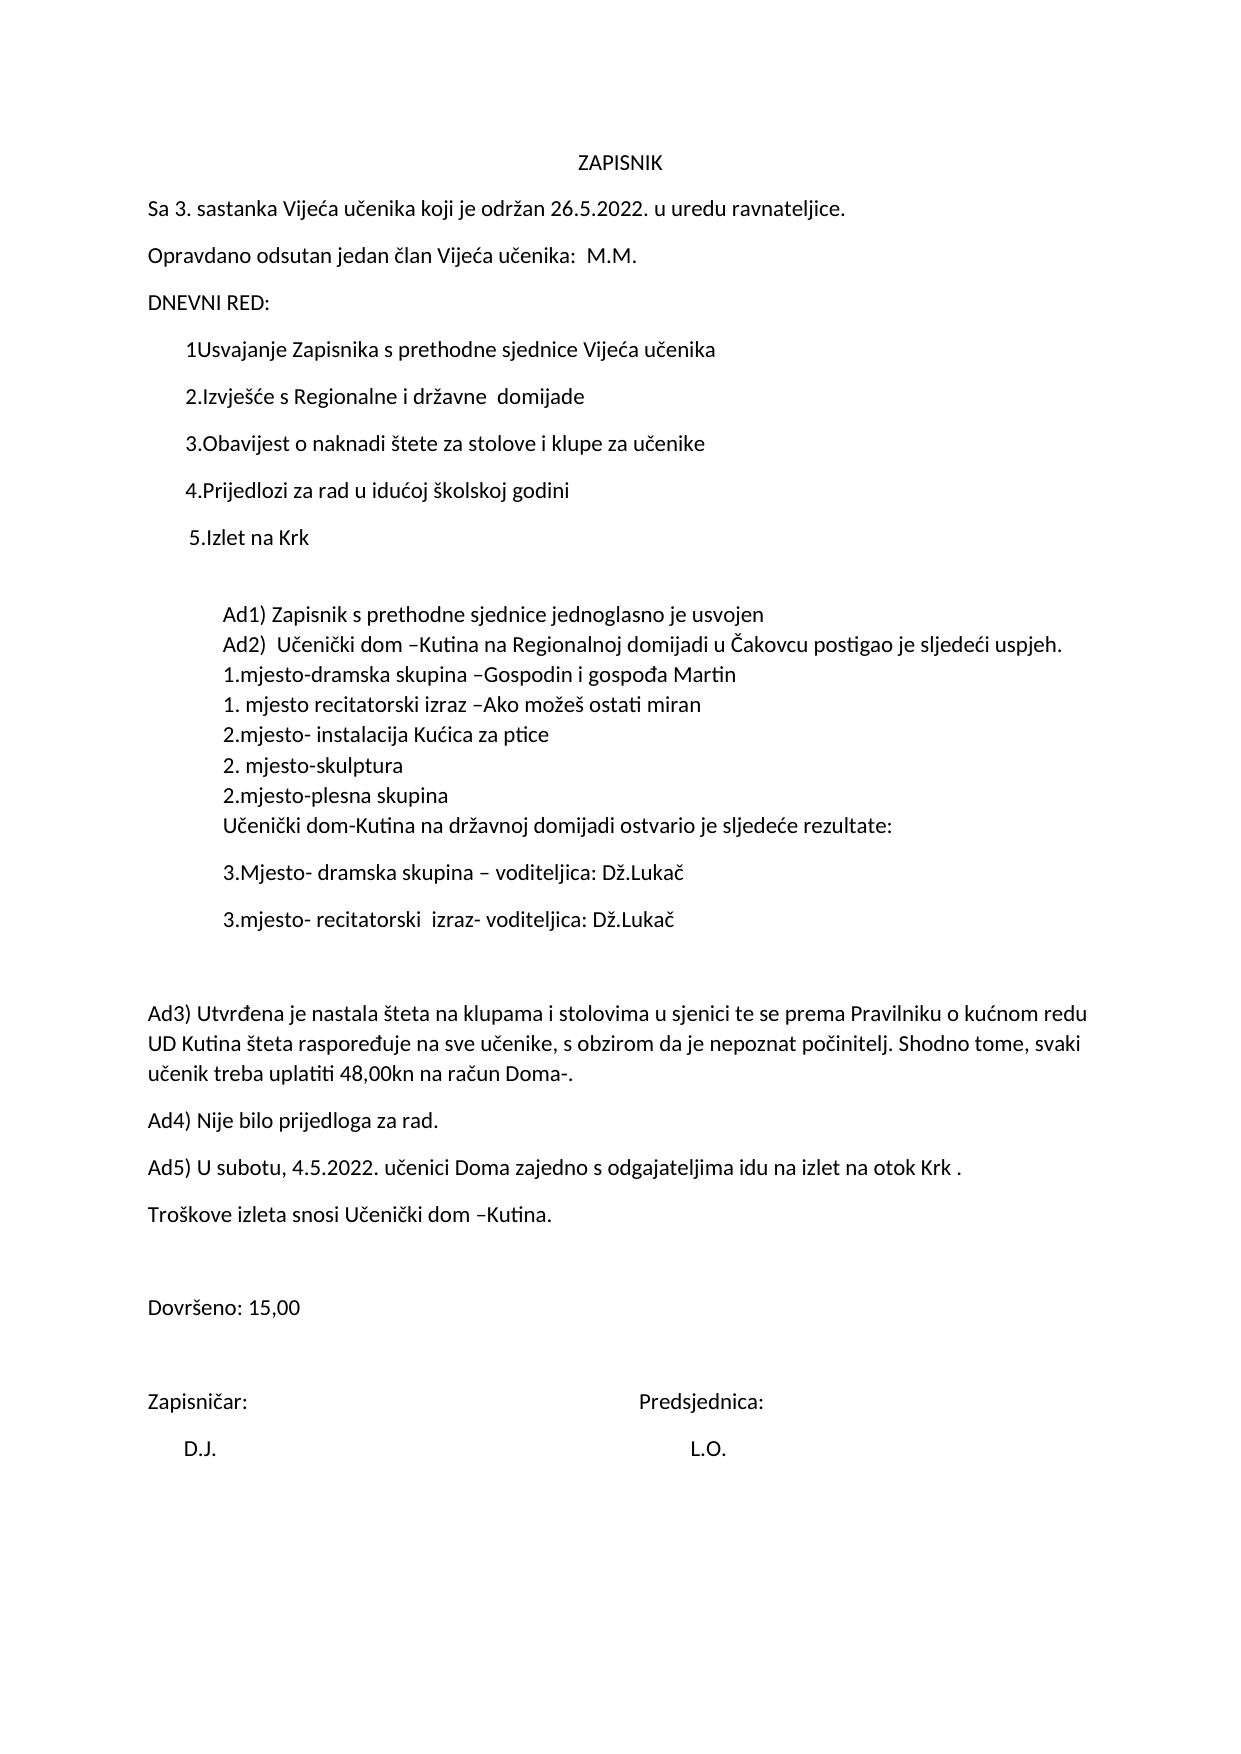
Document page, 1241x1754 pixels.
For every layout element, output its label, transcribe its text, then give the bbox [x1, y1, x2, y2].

text Zapisničar: Predsjednica: [148, 1387, 1093, 1415]
text ZAPISNIK [148, 148, 1093, 176]
text 3.Obavijest o naknadi štete za stolove i klupe za učenike [185, 429, 1093, 457]
text Sa 3. sastanka Vijeća učenika koji je održan 26.5.2022. u uredu ravnateljice. [148, 194, 1093, 222]
text D.J. L.O. [148, 1434, 1093, 1462]
list 2. mjesto-skulptura [223, 751, 1093, 779]
text 1Usvajanje Zapisnika s prethodne sjednice Vijeća učenika [185, 335, 1093, 363]
text Troškove izleta snosi Učenički dom –Kutina. [148, 1200, 1093, 1228]
text 5.Izlet na Krk [148, 523, 1093, 551]
text 3.mjesto- recitatorski izraz- voditeljica: Dž.Lukač [223, 905, 1093, 933]
text Ad4) Nije bilo prijedloga za rad. [148, 1106, 1093, 1134]
list 2.mjesto- instalacija Kućica za ptice [223, 721, 1093, 748]
list Učenički dom-Kutina na državnoj domijadi ostvario je sljedeće rezultate: [223, 811, 1093, 839]
text 4.Prijedlozi za rad u idućoj školskoj godini [185, 476, 1093, 504]
list 1. mjesto recitatorski izraz –Ako možeš ostati miran [223, 690, 1093, 718]
text Dovršeno: 15,00 [148, 1293, 1093, 1321]
text Opravdano odsutan jedan član Vijeća učenika: M.M. [148, 241, 1093, 269]
list 1.mjesto-dramska skupina –Gospodin i gospođa Martin [223, 660, 1093, 688]
text Ad3) Utvrđena je nastala šteta na klupama i stolovima u sjenici te se prema Pravilniku o kućnom redu UD Kutina šteta raspoređuje na sve učenike, s obzirom da je nepoznat počinitelj. Shodno tome, svaki učenik treba uplatiti 48,00kn na račun Doma-. [148, 999, 1093, 1087]
list 2.mjesto-plesna skupina [223, 781, 1093, 809]
text DNEVNI RED: [148, 288, 1093, 316]
list Ad1) Zapisnik s prethodne sjednice jednoglasno je usvojen [223, 600, 1093, 628]
text 2.Izvješće s Regionalne i državne domijade [185, 382, 1093, 410]
text 3.Mjesto- dramska skupina – voditeljica: Dž.Lukač [223, 858, 1093, 886]
text Ad5) U subotu, 4.5.2022. učenici Doma zajedno s odgajateljima idu na izlet na otok Krk . [148, 1153, 1093, 1181]
list Ad2) Učenički dom –Kutina na Regionalnoj domijadi u Čakovcu postigao je sljedeći uspjeh. [223, 630, 1093, 658]
